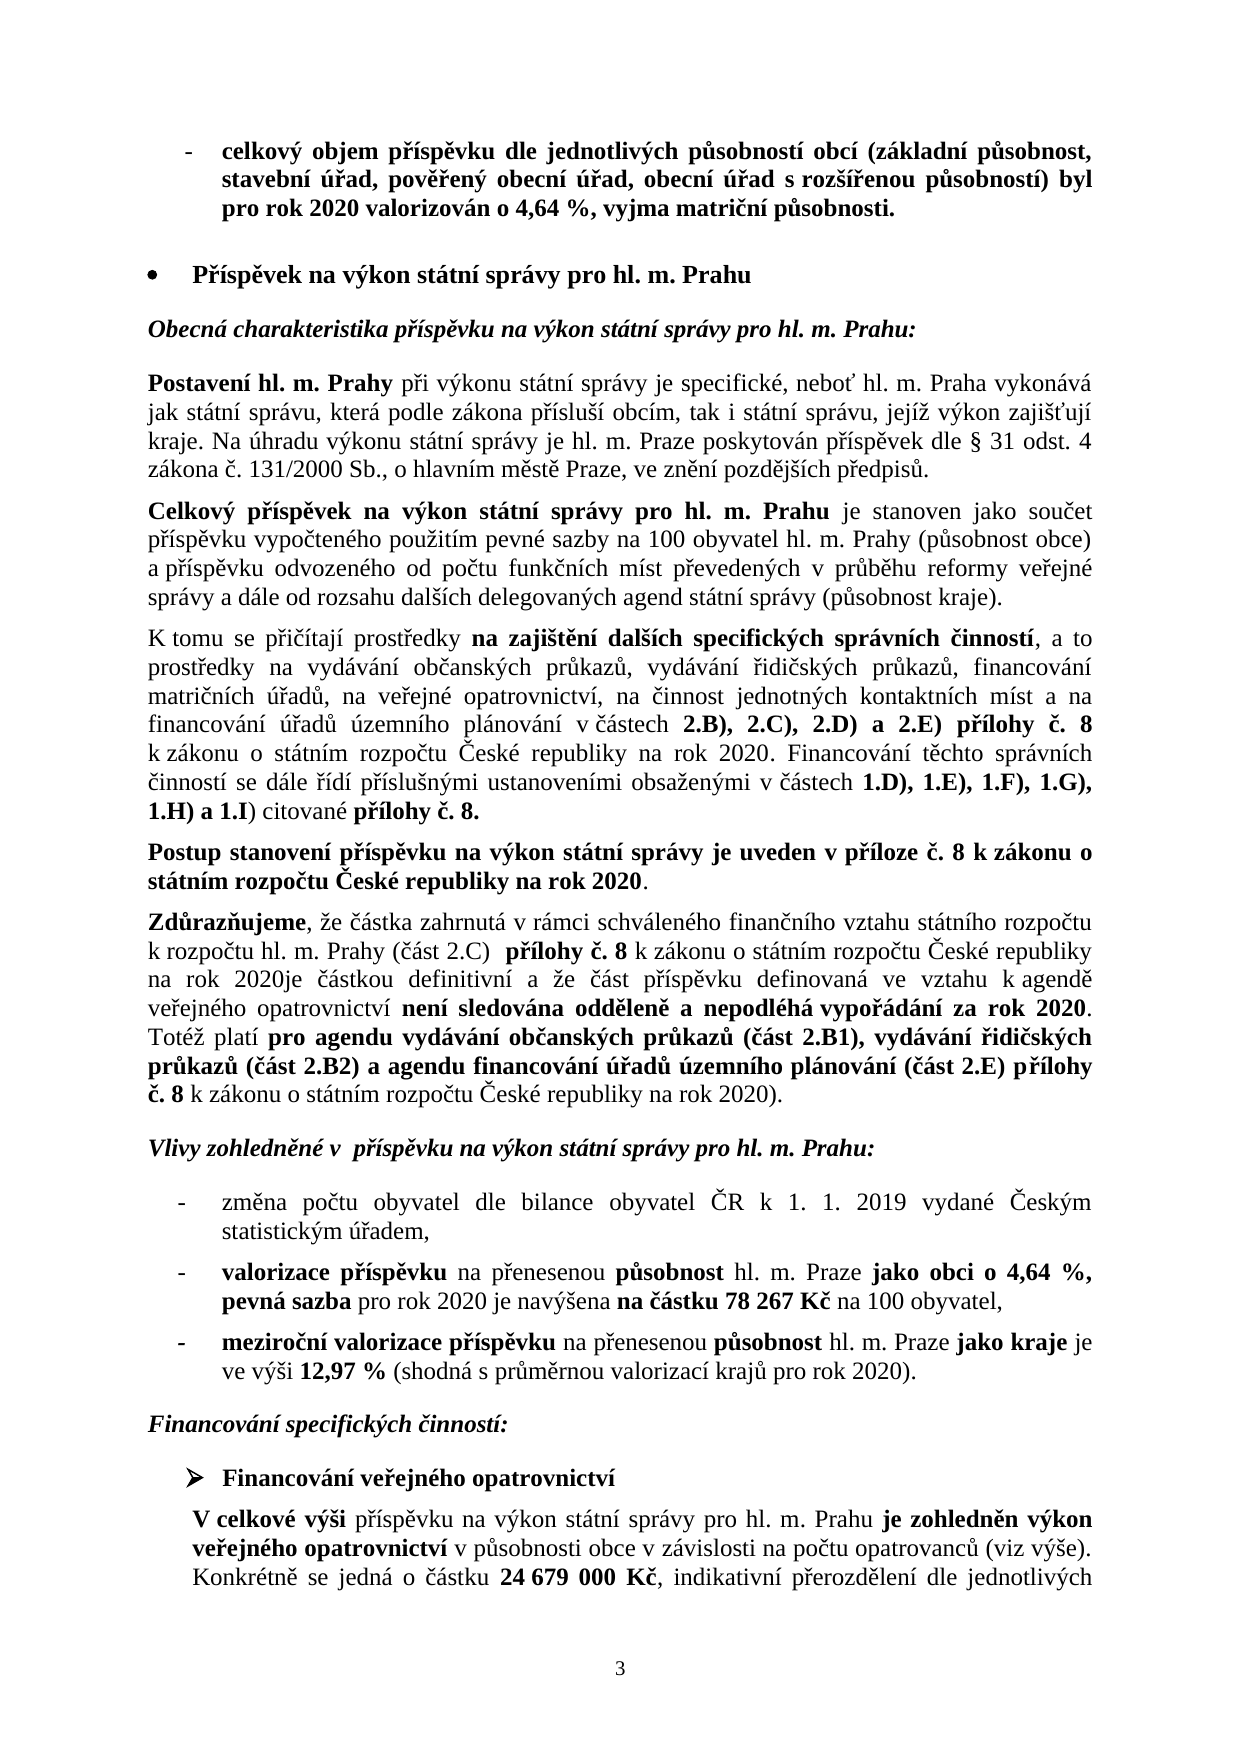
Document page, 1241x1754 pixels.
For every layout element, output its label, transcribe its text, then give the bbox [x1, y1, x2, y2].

text Celkový příspěvek na výkon státní správy pro hl. m. Prahu je stanoven jako součet příspěvku vypočteného použitím pevné sazby na 100 obyvatel hl. m. Prahy (působnost obce) a příspěvku odvozeného od počtu funkčních míst převedených v průběhu reformy veřejné správy a dále od rozsahu dalších delegovaných agend státní správy (působnost kraje). [148, 496, 1092, 611]
list Příspěvek na výkon státní správy pro hl. m. Prahu [148, 259, 1092, 289]
text Postavení hl. m. Prahy při výkonu státní správy je specifické, neboť hl. m. Praha vykonává jak státní správu, která podle zákona přísluší obcím, tak i státní správu, jejíž výkon zajišťují kraje. Na úhradu výkonu státní správy je hl. m. Praze poskytován příspěvek dle § 31 odst. 4 zákona č. 131/2000 Sb., o hlavním městě Praze, ve znění pozdějších předpisů. [148, 368, 1092, 483]
list meziroční valorizace příspěvku na přenesenou působnost hl. m. Praze jako kraje je ve výši 12,97 % (shodná s průměrnou valorizací krajů pro rok 2020). [177, 1327, 1092, 1384]
list valorizace příspěvku na přenesenou působnost hl. m. Praze jako obci o 4,64 %, pevná sazba pro rok 2020 je navýšena na částku 78 267 Kč na 100 obyvatel, [177, 1257, 1092, 1314]
text Obecná charakteristika příspěvku na výkon státní správy pro hl. m. Prahu: [148, 314, 1092, 343]
list Financování veřejného opatrovnictví [185, 1463, 1092, 1492]
text Postup stanovení příspěvku na výkon státní správy je uveden v příloze č. 8 k zákonu o státním rozpočtu České republiky na rok 2020. [148, 837, 1092, 894]
list celkový objem příspěvku dle jednotlivých působností obcí (základní působnost, stavební úřad, pověřený obecní úřad, obecní úřad s rozšířenou působností) byl pro rok 2020 valorizován o 4,64 %, vyjma matriční působnosti. [184, 136, 1092, 222]
text Zdůrazňujeme, že částka zahrnutá v rámci schváleného finančního vztahu státního rozpočtu k rozpočtu hl. m. Prahy (část 2.C) přílohy č. 8 k zákonu o státním rozpočtu České republiky na rok 2020je částkou definitivní a že část příspěvku definovaná ve vztahu k agendě veřejného opatrovnictví není sledována odděleně a nepodléhá vypořádání za rok 2020. Totéž platí pro agendu vydávání občanských průkazů (část 2.B1), vydávání řidičských průkazů (část 2.B2) a agendu financování úřadů územního plánování (část 2.E) přílohy č. 8 k zákonu o státním rozpočtu České republiky na rok 2020). [148, 907, 1092, 1108]
text Financování specifických činností: [148, 1409, 1092, 1438]
list změna počtu obyvatel dle bilance obyvatel ČR k 1. 1. 2019 vydané Českým statistickým úřadem, [177, 1187, 1092, 1244]
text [192, 1504, 1092, 1591]
text Vlivy zohledněné v příspěvku na výkon státní správy pro hl. m. Prahu: [148, 1133, 1092, 1162]
text K tomu se přičítají prostředky na zajištění dalších specifických správních činností, a to prostředky na vydávání občanských průkazů, vydávání řidičských průkazů, financování matričních úřadů, na veřejné opatrovnictví, na činnost jednotných kontaktních míst a na financování úřadů územního plánování v částech 2.B), 2.C), 2.D) a 2.E) přílohy č. 8 k zákonu o státním rozpočtu České republiky na rok 2020. Financování těchto správních činností se dále řídí příslušnými ustanoveními obsaženými v částech 1.D), 1.E), 1.F), 1.G), 1.H) a 1.I) citované přílohy č. 8. [148, 623, 1092, 824]
